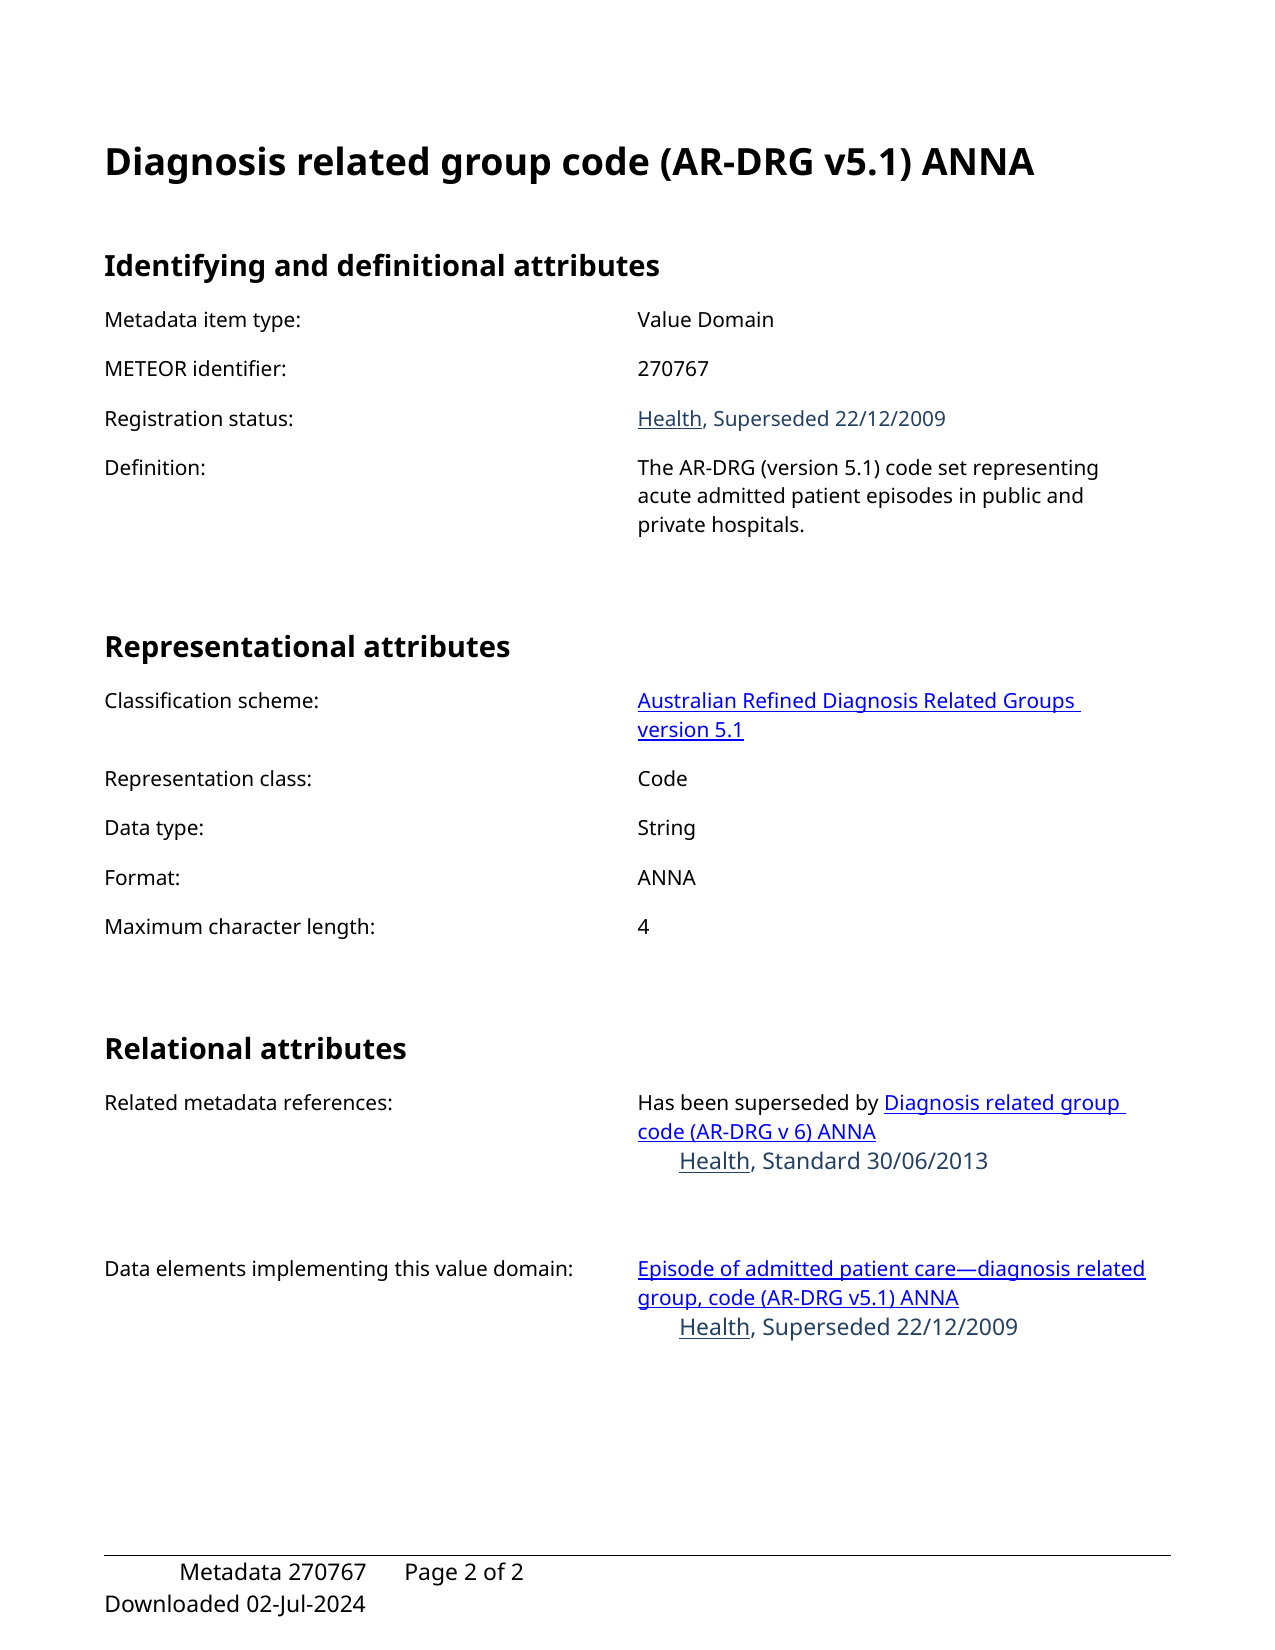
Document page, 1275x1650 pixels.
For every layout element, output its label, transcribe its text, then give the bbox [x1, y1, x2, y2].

table_header Identifying and definitional attributes [93, 199, 1159, 295]
table_header Relational attributes [93, 982, 1159, 1078]
table_cell Data elements implementing this value domain: [93, 1244, 626, 1410]
subtitle Diagnosis related group code (AR-DRG v5.1) ANNA [104, 135, 1171, 186]
table_cell Australian Refined Diagnosis Related Groups version 5.1 [626, 676, 1159, 754]
table_cell Health, Superseded 22/12/2009 [626, 394, 1159, 443]
table_cell Maximum character length: [93, 902, 626, 951]
table_cell ANNA [626, 852, 1159, 902]
table_cell 270767 [626, 344, 1159, 393]
table_cell METEOR identifier: [93, 344, 626, 393]
table_cell Episode of admitted patient care—diagnosis related group, code (AR-DRG v5.1) ANNA Health, Superseded 22/12/2009 [626, 1244, 1159, 1410]
table_cell Has been superseded by Diagnosis related group code (AR-DRG v 6) ANNA Health, Standard 30/06/2013 [626, 1078, 1159, 1244]
table_cell Registration status: [93, 394, 626, 443]
table_cell Representation class: [93, 754, 626, 803]
table_header Representational attributes [93, 580, 1159, 676]
table_cell Code [626, 754, 1159, 803]
table_cell 4 [626, 902, 1159, 951]
table_cell Data type: [93, 803, 626, 852]
table_cell Related metadata references: [93, 1078, 626, 1244]
table_cell Metadata item type: [93, 295, 626, 344]
table_cell Format: [93, 852, 626, 902]
table_cell Definition: [93, 443, 626, 549]
table_cell Value Domain [626, 295, 1159, 344]
table_cell Classification scheme: [93, 676, 626, 754]
table_cell String [626, 803, 1159, 852]
table_cell The AR-DRG (version 5.1) code set representing acute admitted patient episodes in public and private hospitals. [626, 443, 1159, 549]
